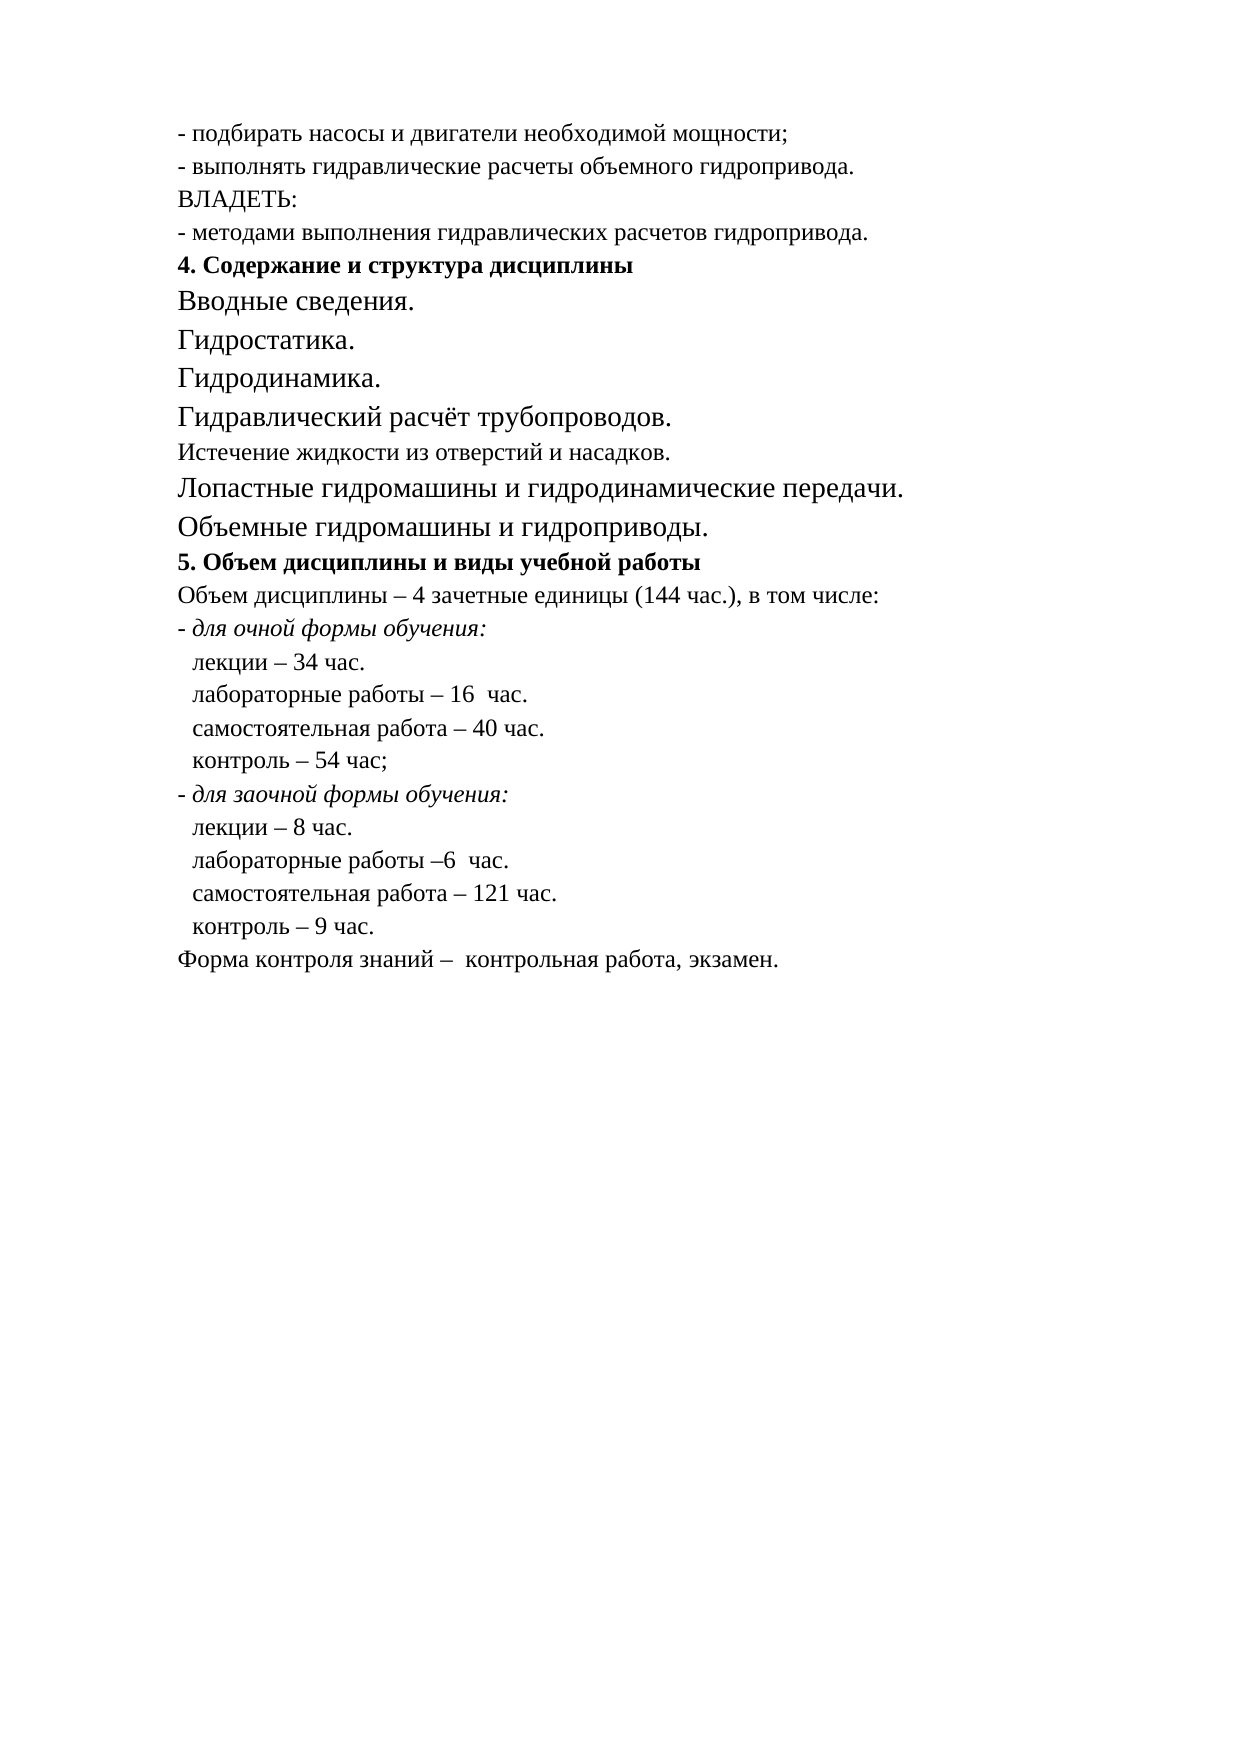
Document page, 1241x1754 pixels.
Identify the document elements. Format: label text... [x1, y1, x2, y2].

text - подбирать насосы и двигатели необходимой мощности; [177, 118, 1152, 147]
text контроль – 9 час. [177, 911, 1152, 939]
text - для очной формы обучения: [177, 613, 1152, 642]
text лабораторные работы – 16 час. [177, 679, 1152, 708]
text Истечение жидкости из отверстий и насадков. [177, 437, 1152, 466]
text Гидродинамика. [177, 360, 1152, 394]
text - для заочной формы обучения: [177, 779, 1152, 807]
text 4. Содержание и структура дисциплины [177, 250, 1152, 279]
text лабораторные работы –6 час. [177, 845, 1152, 873]
text - выполнять гидравлические расчеты объемного гидропривода. [177, 151, 1152, 180]
text Форма контроля знаний – контрольная работа, экзамен. [177, 944, 1152, 972]
text 5. Объем дисциплины и виды учебной работы [177, 547, 1152, 576]
text лекции – 34 час. [177, 647, 1152, 675]
text Объемные гидромашины и гидроприводы. [177, 509, 1152, 542]
text самостоятельная работа – 40 час. [177, 713, 1152, 741]
text Гидравлический расчёт трубопроводов. [177, 399, 1152, 432]
text Вводные сведения. [177, 283, 1152, 317]
text Объем дисциплины – 4 зачетные единицы (144 час.), в том числе: [177, 581, 1152, 609]
text самостоятельная работа – 121 час. [177, 878, 1152, 906]
text контроль – 54 час; [177, 746, 1152, 774]
text лекции – 8 час. [177, 812, 1152, 840]
text Лопастные гидромашины и гидродинамические передачи. [177, 470, 1152, 504]
text Гидростатика. [177, 322, 1152, 355]
text - методами выполнения гидравлических расчетов гидропривода. [177, 217, 1152, 246]
text ВЛАДЕТЬ: [177, 184, 1152, 213]
